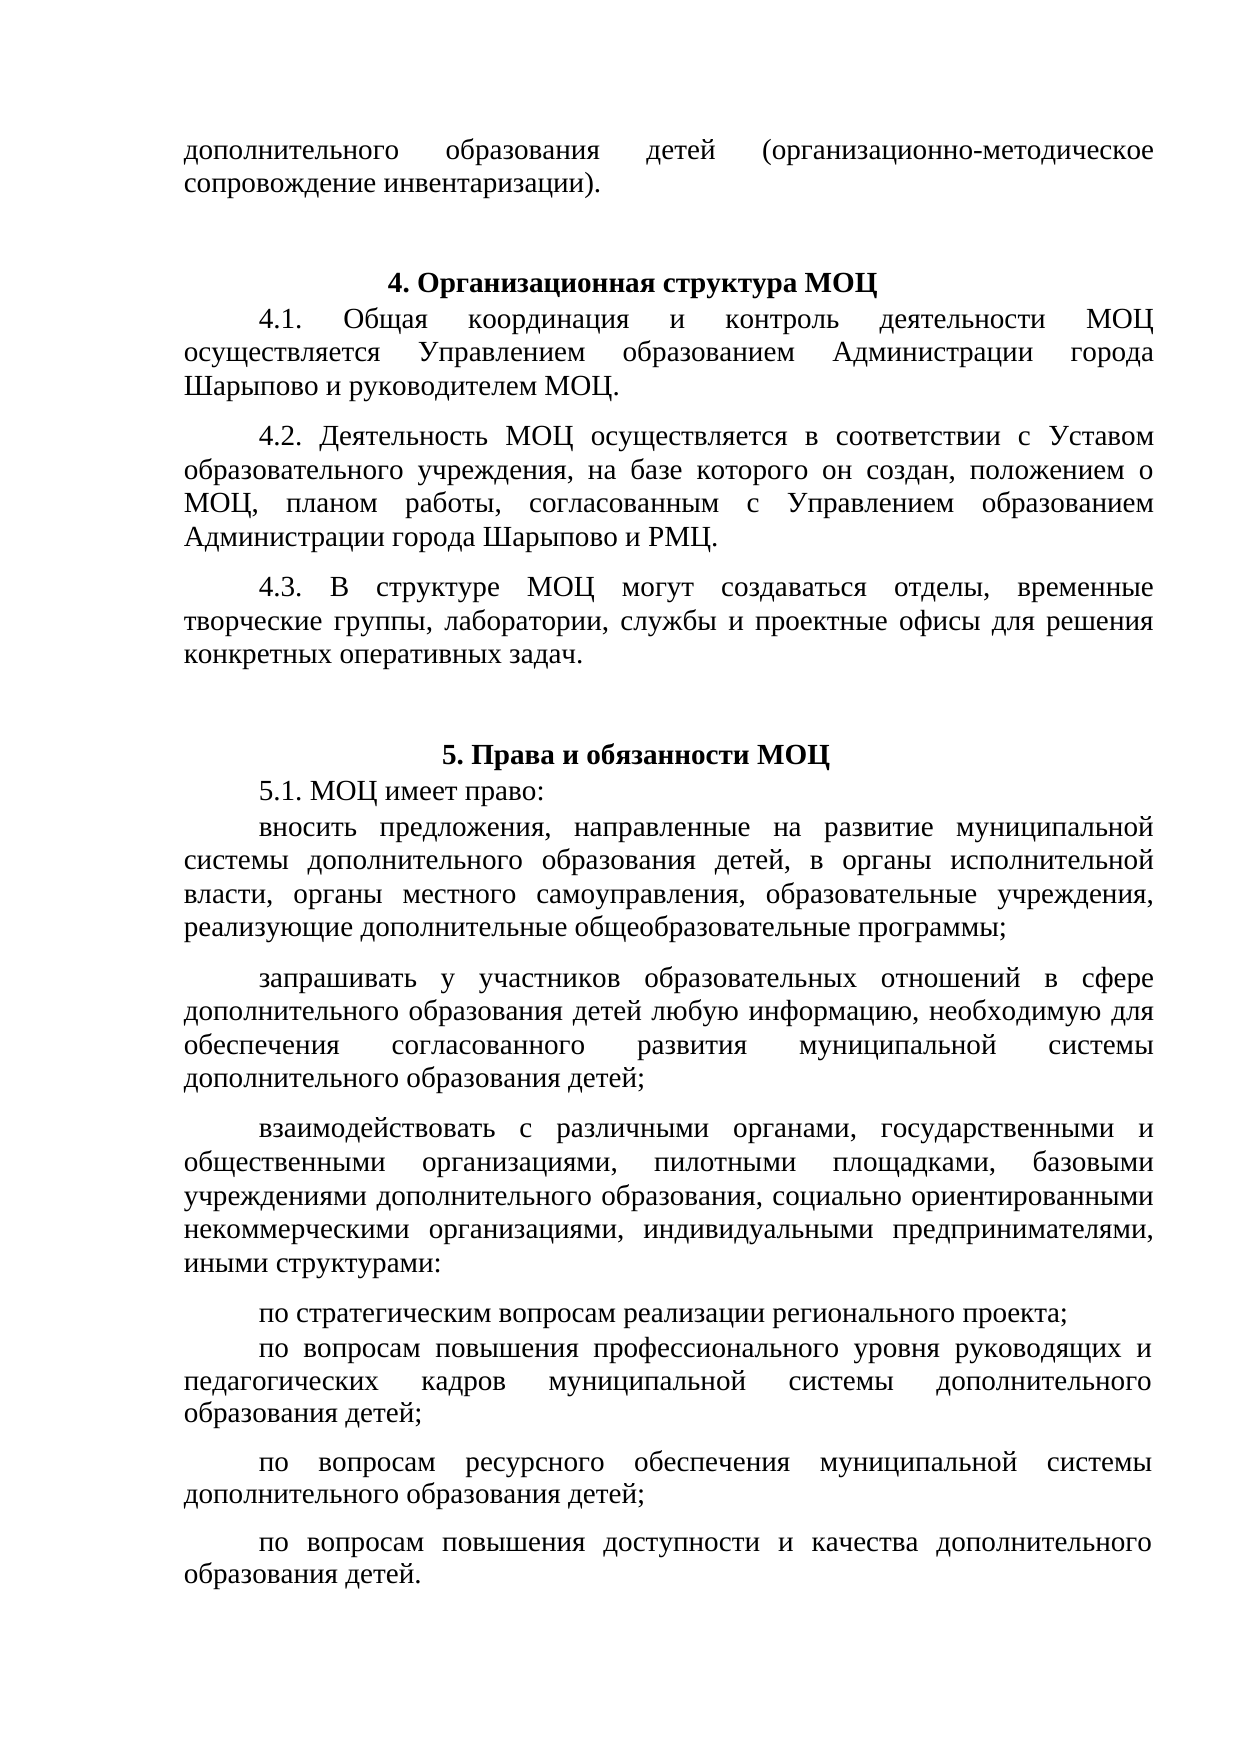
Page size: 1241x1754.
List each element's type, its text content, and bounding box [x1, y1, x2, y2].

text запрашивать у участников образовательных отношений в сфере дополнительного образования детей любую информацию, необходимую для обеспечения согласованного развития муниципальной системы дополнительного образования детей; [183, 960, 1154, 1094]
list В структуре МОЦ могут создаваться отделы, временные творческие группы, лаборатории, службы и проектные офисы для решения конкретных оперативных задач. [183, 569, 1154, 670]
list Общая координация и контроль деятельности МОЦ осуществляется Управлением образованием Администрации города Шарыпово и руководителем МОЦ. [183, 301, 1154, 402]
text по стратегическим вопросам реализации регионального проекта; [258, 1295, 1157, 1329]
text 5. Права и обязанности МОЦ [442, 737, 1157, 771]
list Деятельность МОЦ осуществляется в соответствии с Уставом образовательного учреждения, на базе которого он создан, положением о МОЦ, планом работы, согласованным с Управлением образованием Администрации города Шарыпово и РМЦ. [183, 419, 1154, 553]
text 4. Организационная структура МОЦ [388, 265, 1157, 299]
text по вопросам повышения профессионального уровня руководящих и педагогических кадров муниципальной системы дополнительного образования детей; [183, 1332, 1152, 1429]
text по вопросам ресурсного обеспечения муниципальной системы дополнительного образования детей; [183, 1446, 1152, 1510]
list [183, 133, 1154, 199]
text вносить предложения, направленные на развитие муниципальной системы дополнительного образования детей, в органы исполнительной власти, органы местного самоуправления, образовательные учреждения, реализующие дополнительные общеобразовательные программы; [183, 809, 1154, 943]
text взаимодействовать с различными органами, государственными и общественными организациями, пилотными площадками, базовыми учреждениями дополнительного образования, социально ориентированными некоммерческими организациями, индивидуальными предпринимателями, иными структурами: [183, 1111, 1154, 1279]
text 5.1. МОЦ имеет право: [258, 773, 1157, 807]
text по вопросам повышения доступности и качества дополнительного образования детей. [183, 1526, 1152, 1590]
